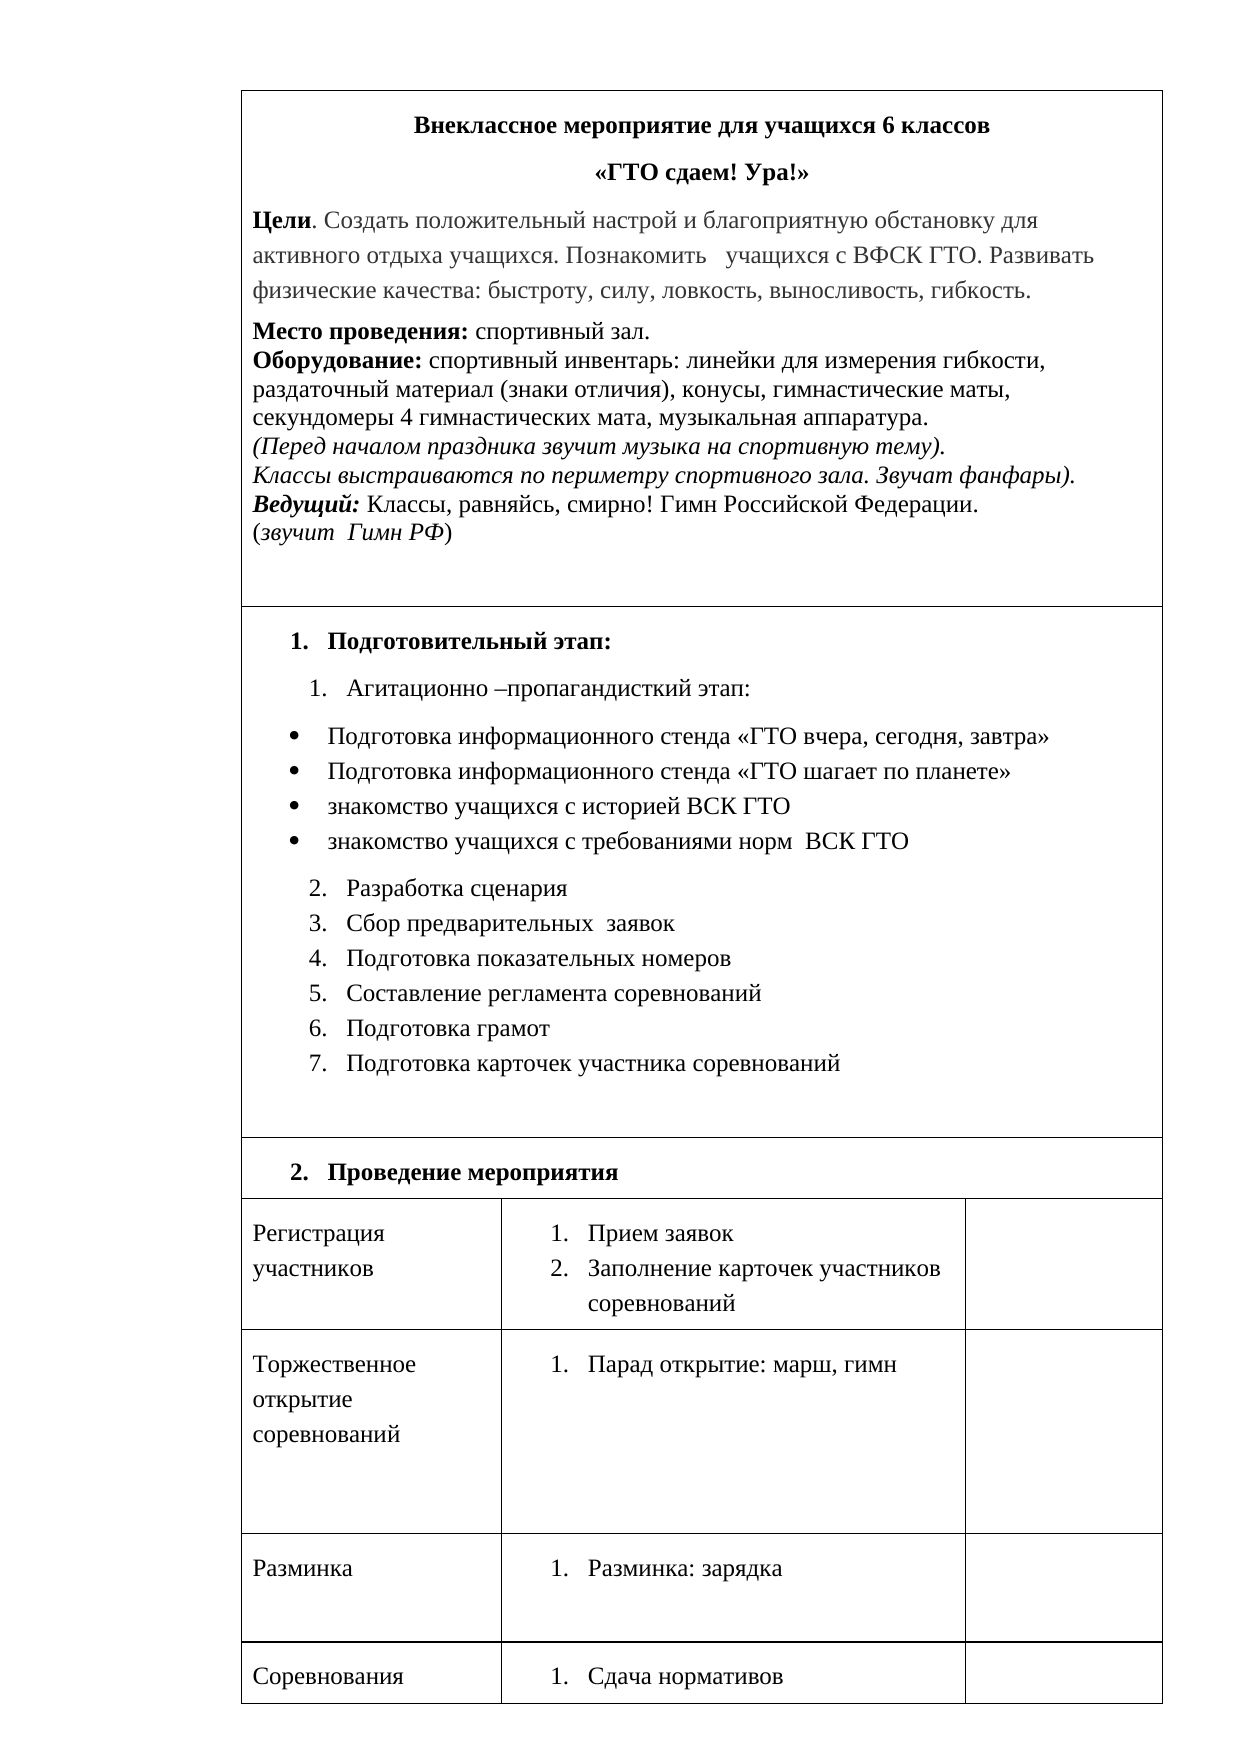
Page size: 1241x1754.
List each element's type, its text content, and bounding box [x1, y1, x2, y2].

table_cell Парад открытие: марш, гимн [502, 1330, 965, 1533]
table_header Внеклассное мероприятие для учащихся 6 классов «ГТО сдаем! Ура!» Цели. Создать положительный настрой и благоприятную обстановку для активного отдыха учащихся. Познакомить учащихся с ВФСК ГТО. Развивать физические качества: быстроту, силу, ловкость, выносливость, гибкость. Место проведения: спортивный зал. Оборудование: спортивный инвентарь: линейки для измерения гибкости, раздаточный материал (знаки отличия), конусы, гимнастические маты, секундомеры 4 гимнастических мата, музыкальная аппаратура. (Перед началом праздника звучит музыка на спортивную тему). Классы выстраиваются по периметру спортивного зала. Звучат фанфары). Ведущий: Классы, равняйсь, смирно! Гимн Российской Федерации. (звучит Гимн РФ) [242, 91, 1162, 606]
table_cell Подготовительный этап: Агитационно –пропагандисткий этап: Подготовка информационного стенда «ГТО вчера, сегодня, завтра» Подготовка информационного стенда «ГТО шагает по планете» знакомство учащихся с историей ВСК ГТО знакомство учащихся с требованиями норм ВСК ГТО Разработка сценария Сбор предварительных заявок Подготовка показательных номеров Составление регламента соревнований Подготовка грамот Подготовка карточек участника соревнований [242, 607, 1162, 1137]
table_cell Разминка [242, 1534, 501, 1641]
table_cell Прием заявок Заполнение карточек участников соревнований [502, 1199, 965, 1329]
table_cell [966, 1199, 1162, 1329]
table_cell [966, 1330, 1162, 1533]
table_cell [966, 1534, 1162, 1641]
table_cell Регистрация участников [242, 1199, 501, 1329]
table_cell Сдача нормативов [502, 1643, 965, 1702]
table_cell Торжественное открытие соревнований [242, 1330, 501, 1533]
table_cell Соревнования [242, 1643, 501, 1702]
table_cell Проведение мероприятия [242, 1138, 1162, 1198]
table_cell Разминка: зарядка [502, 1534, 965, 1641]
table_cell [966, 1643, 1162, 1702]
